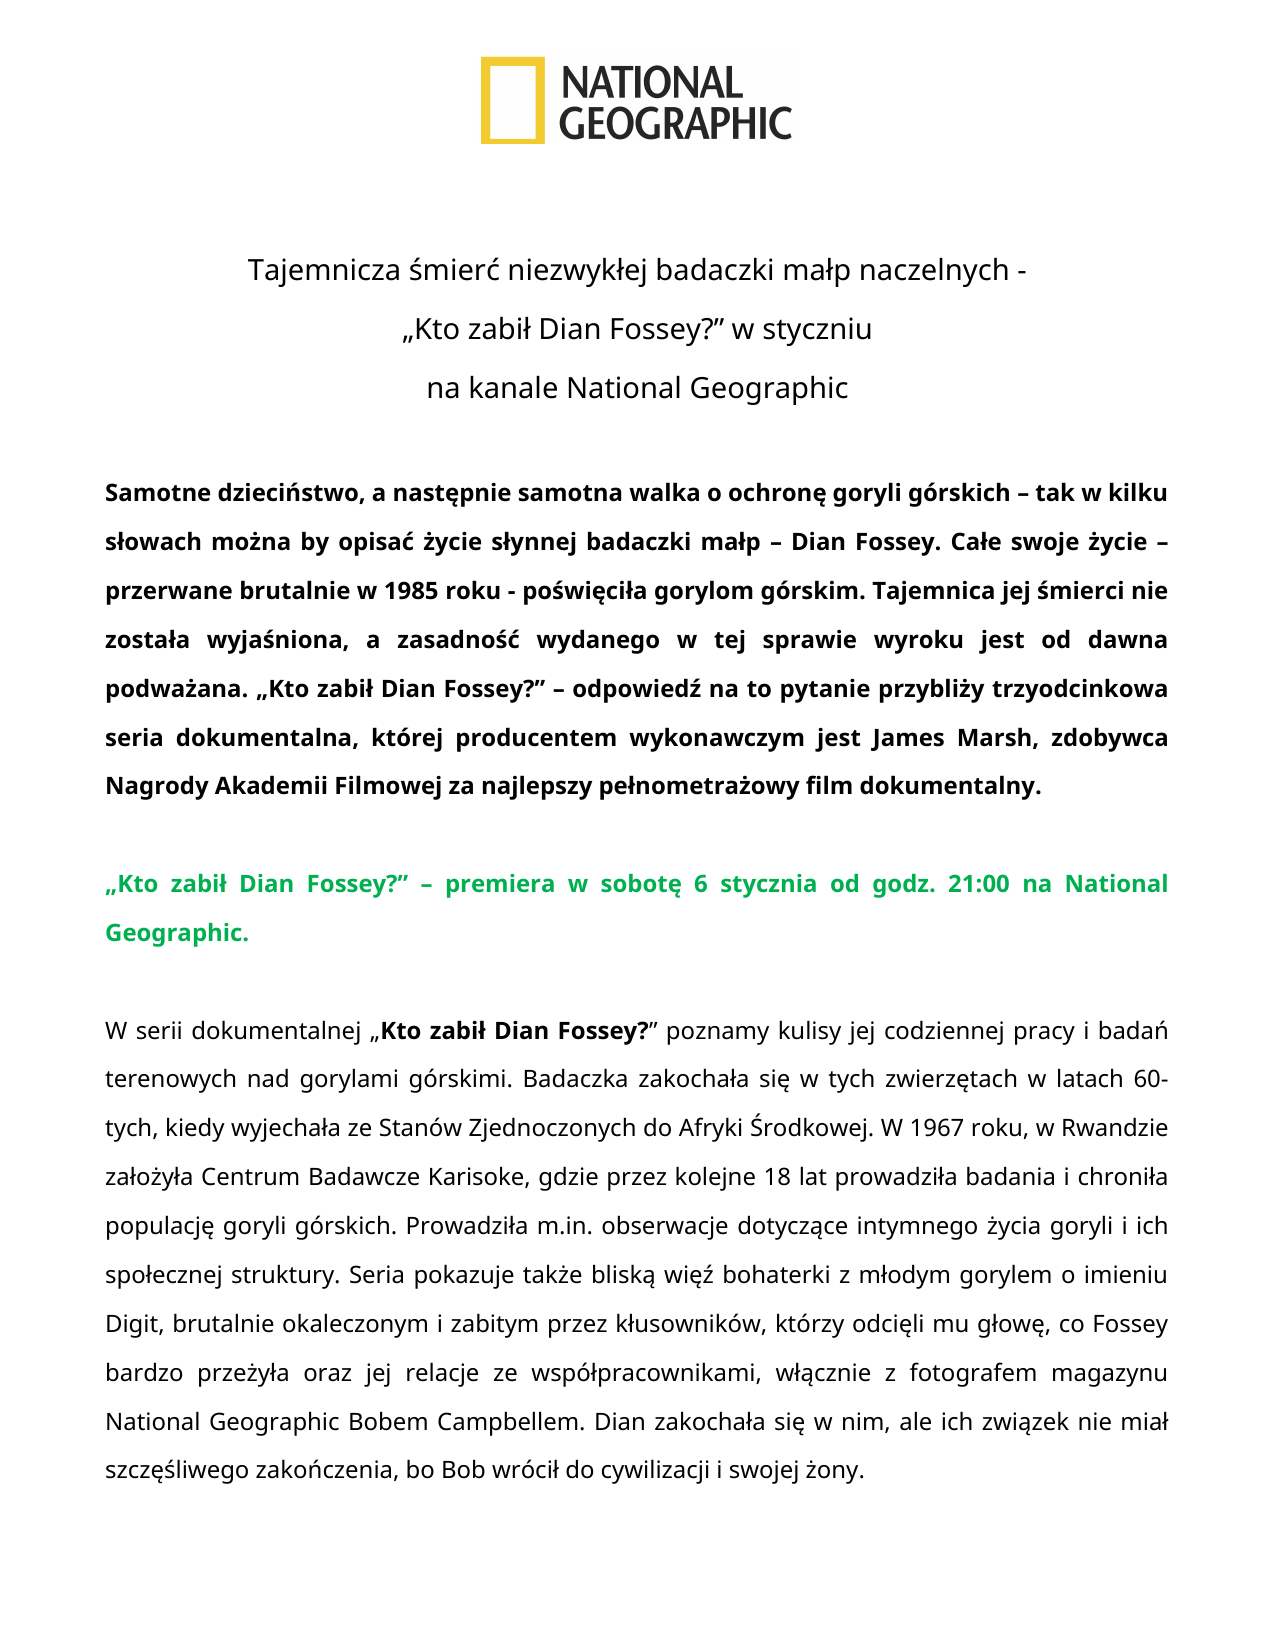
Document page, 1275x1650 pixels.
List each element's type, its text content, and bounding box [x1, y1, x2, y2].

text W serii dokumentalnej „Kto zabił Dian Fossey?” poznamy kulisy jej codziennej pracy i badań terenowych nad gorylami górskimi. Badaczka zakochała się w tych zwierzętach w latach 60-tych, kiedy wyjechała ze Stanów Zjednoczonych do Afryki Środkowej. W 1967 roku, w Rwandzie założyła Centrum Badawcze Karisoke, gdzie przez kolejne 18 lat prowadziła badania i chroniła populację goryli górskich. Prowadziła m.in. obserwacje dotyczące intymnego życia goryli i ich społecznej struktury. Seria pokazuje także bliską więź bohaterki z młodym gorylem o imieniu Digit, brutalnie okaleczonym i zabitym przez kłusowników, którzy odcięli mu głowę, co Fossey bardzo przeżyła oraz jej relacje ze współpracownikami, włącznie z fotografem magazynu National Geographic Bobem Campbellem. Dian zakochała się w nim, ale ich związek nie miał szczęśliwego zakończenia, bo Bob wrócił do cywilizacji i swojej żony. [105, 1013, 1170, 1486]
text „Kto zabił Dian Fossey?” – premiera w sobotę 6 stycznia od godz. 21:00 na National Geographic. [105, 867, 1170, 948]
text Samotne dzieciństwo, a następnie samotna walka o ochronę goryli górskich – tak w kilku słowach można by opisać życie słynnej badaczki małp – Dian Fossey. Całe swoje życie – przerwane brutalnie w 1985 roku - poświęciła gorylom górskim. Tajemnica jej śmierci nie została wyjaśniona, a zasadność wydanego w tej sprawie wyroku jest od dawna podważana. „Kto zabił Dian Fossey?” – odpowiedź na to pytanie przybliży trzyodcinkowa seria dokumentalna, której producentem wykonawczym jest James Marsh, zdobywca Nagrody Akademii Filmowej za najlepszy pełnometrażowy film dokumentalny. [105, 476, 1170, 802]
text „Kto zabił Dian Fossey?” w styczniu [105, 308, 1170, 348]
text na kanale National Geographic [105, 368, 1170, 407]
text Tajemnicza śmierć niezwykłej badaczki małp naczelnych - [105, 249, 1170, 288]
picture [477, 52, 801, 144]
